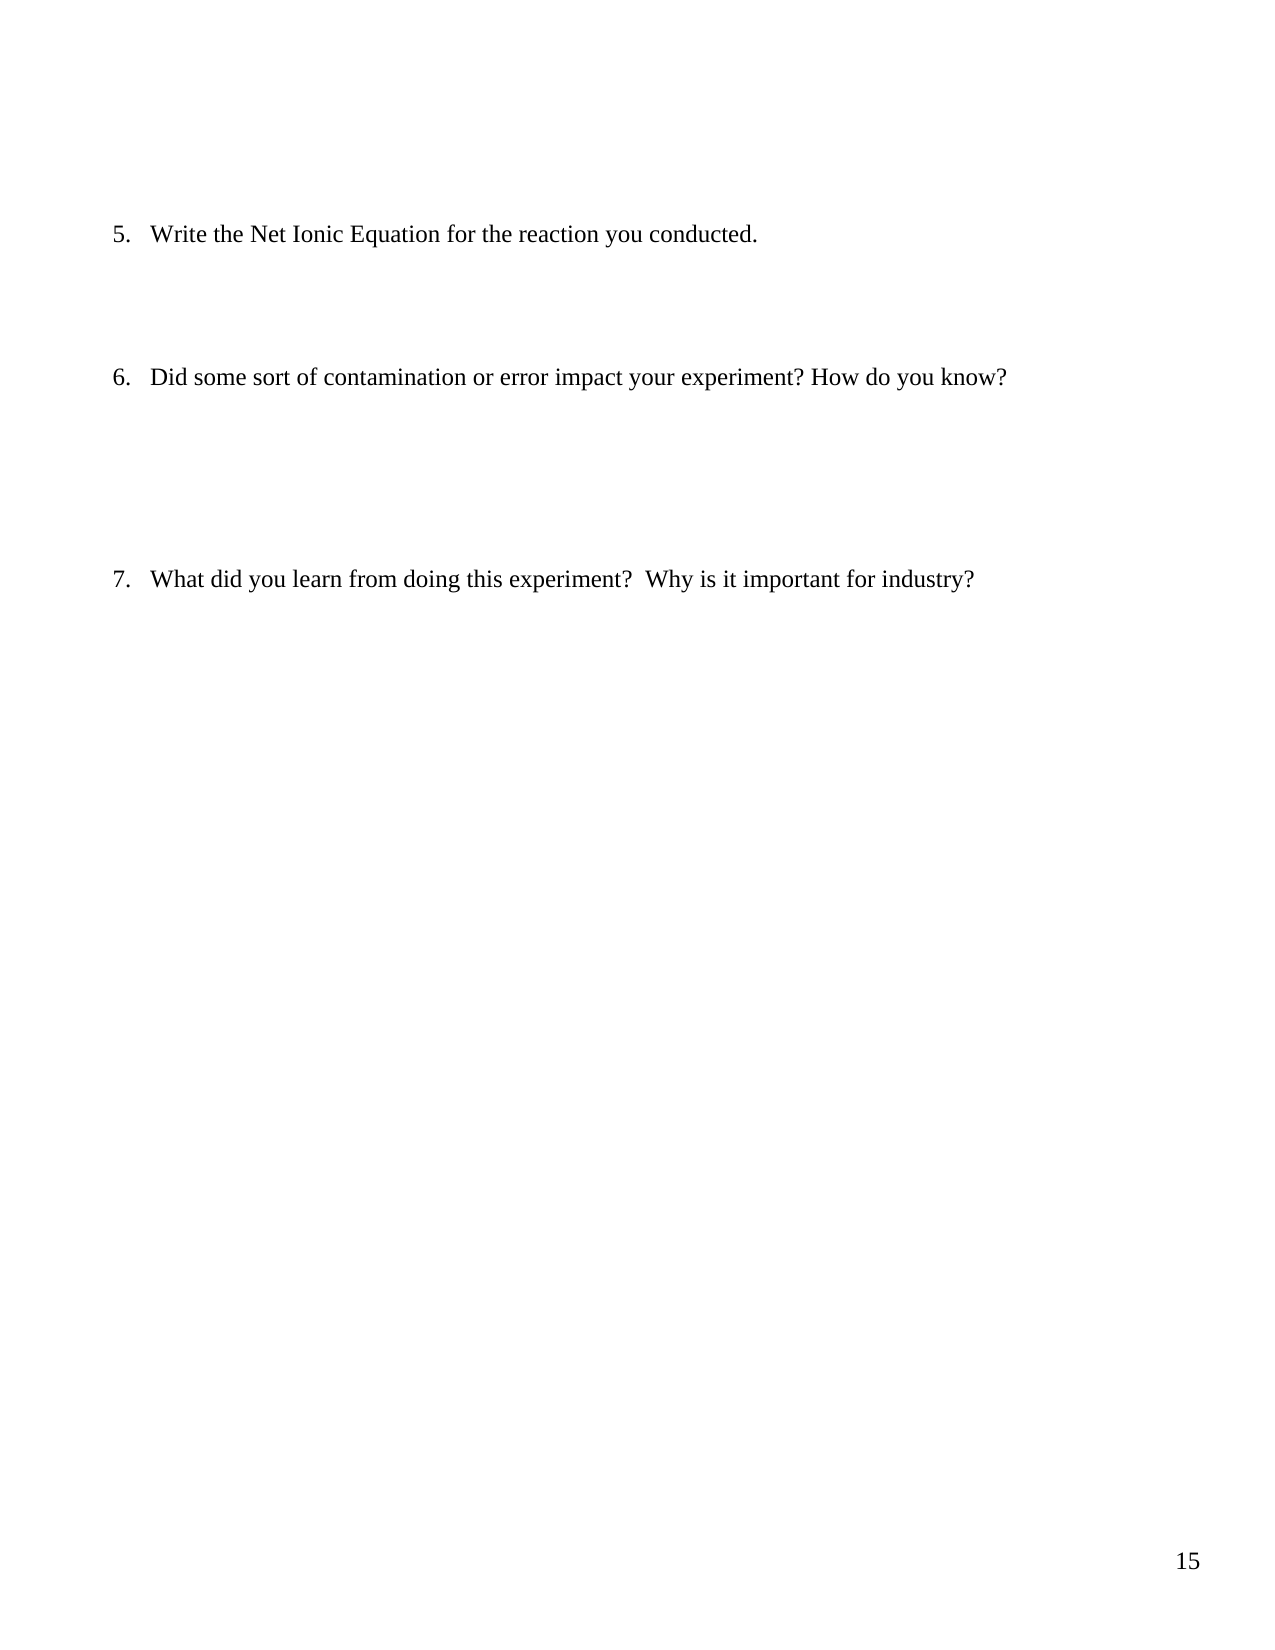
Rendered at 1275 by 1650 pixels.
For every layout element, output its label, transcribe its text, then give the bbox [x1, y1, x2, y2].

list Did some sort of contamination or error impact your experiment? How do you know? [112, 362, 1200, 391]
list What did you learn from doing this experiment? Why is it important for industry? [112, 564, 1200, 592]
list Write the Net Ionic Equation for the reaction you conducted. [112, 219, 1200, 247]
